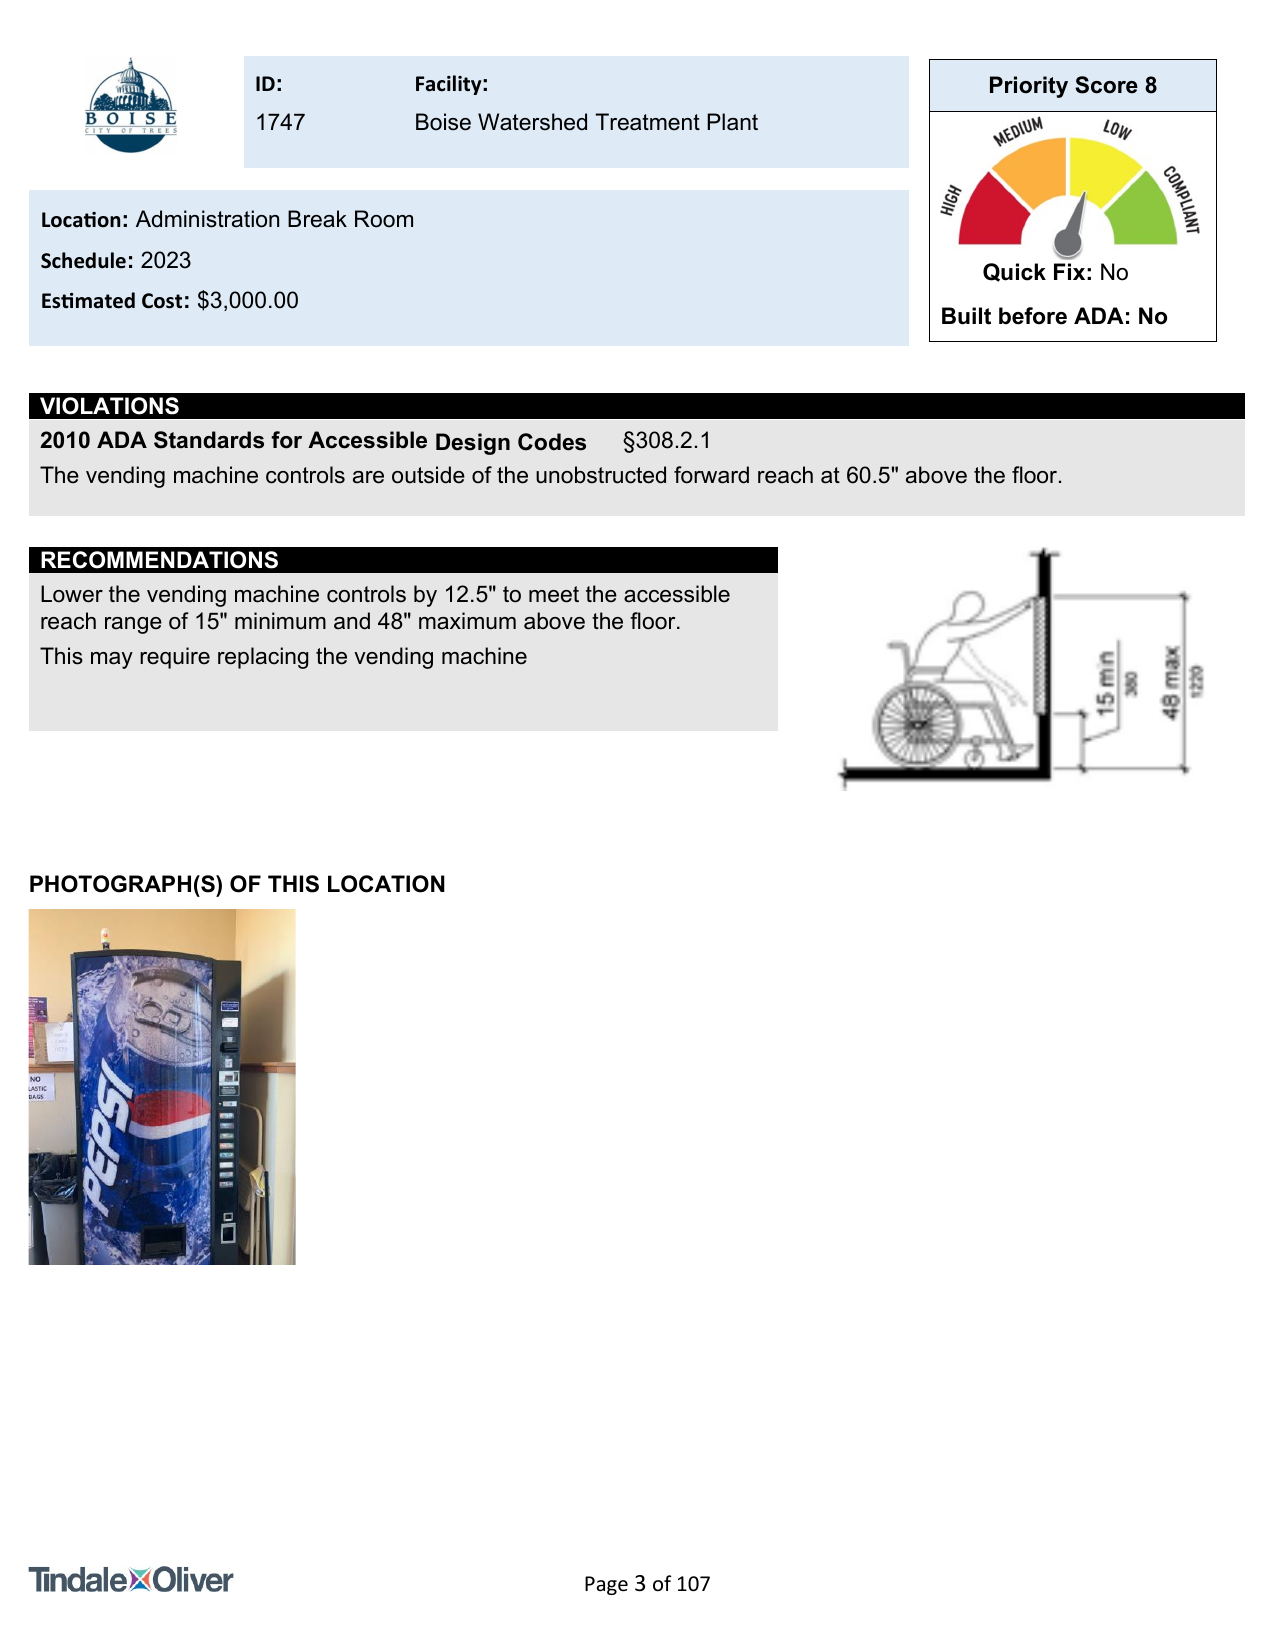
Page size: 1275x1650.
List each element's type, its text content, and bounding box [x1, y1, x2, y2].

picture [833, 546, 1207, 791]
table_header [29, 56, 243, 168]
table_header VIOLATIONS [29, 393, 1245, 419]
table_cell Quick Fix: No Built before ADA: No [930, 112, 1216, 341]
table_header Priority Score 8 [930, 60, 1216, 111]
picture [84, 56, 178, 154]
table_cell Lower the vending machine controls by 12.5" to meet the accessible reach range of 15" minimum and 48" maximum above the floor. This may require replacing the vending machine [29, 573, 778, 731]
table_header RECOMMENDATIONS [29, 547, 778, 573]
table_header Facility: Boise Watershed Treatment Plant [403, 56, 909, 168]
table_header Location: Administration Break Room Schedule: 2023 Estimated Cost: $3,000.00 [29, 190, 909, 346]
subtitle PHOTOGRAPH(S) OF THIS LOCATION [28, 871, 1170, 897]
picture [940, 112, 1203, 260]
table_cell 2010 ADA Standards for Accessible Design Codes §308.2.1 The vending machine controls are outside of the unobstructed forward reach at 60.5" above the floor. [29, 420, 1245, 516]
table_header ID: 1747 [244, 56, 403, 168]
picture [28, 909, 296, 1265]
picture [28, 1566, 234, 1592]
